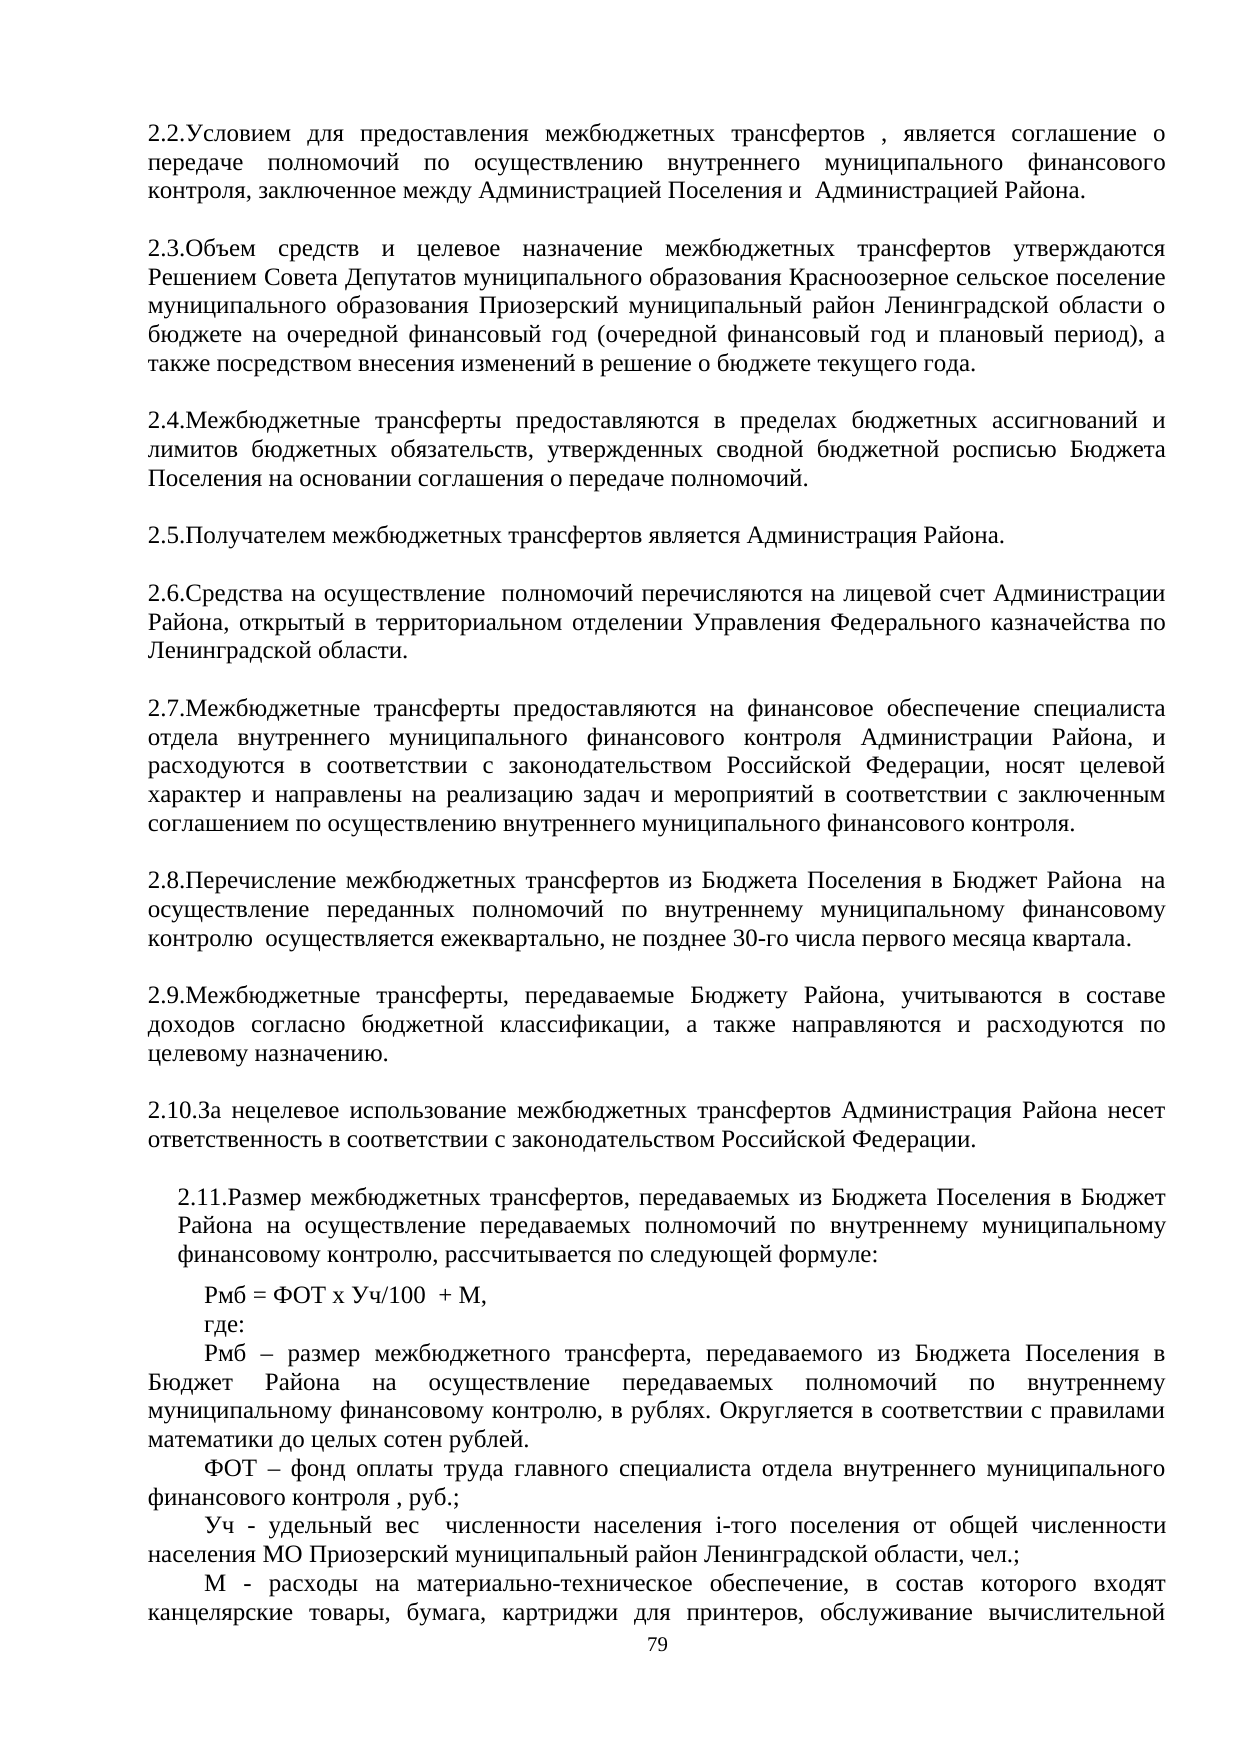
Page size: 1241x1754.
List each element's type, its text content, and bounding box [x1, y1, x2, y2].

text 2.3.Объем средств и целевое назначение межбюджетных трансфертов утверждаются Решением Совета Депутатов муниципального образования Красноозерное сельское поселение муниципального образования Приозерский муниципальный район Ленинградской области о бюджете на очередной финансовый год (очередной финансовый год и плановый период), а также посредством внесения изменений в решение о бюджете текущего года. [148, 233, 1167, 377]
text 2.7.Межбюджетные трансферты предоставляются на финансовое обеспечение специалиста отдела внутреннего муниципального финансового контроля Администрации Района, и расходуются в соответствии с законодательством Российской Федерации, носят целевой характер и направлены на реализацию задач и мероприятий в соответствии с заключенным соглашением по осуществлению внутреннего муниципального финансового контроля. [148, 693, 1167, 837]
text 2.4.Межбюджетные трансферты предоставляются в пределах бюджетных ассигнований и лимитов бюджетных обязательств, утвержденных сводной бюджетной росписью Бюджета Поселения на основании соглашения о передаче полномочий. [148, 406, 1167, 492]
text 2.9.Межбюджетные трансферты, передаваемые Бюджету Района, учитываются в составе доходов согласно бюджетной классификации, а также направляются и расходуются по целевому назначению. [148, 981, 1167, 1067]
text 2.2.Условием для предоставления межбюджетных трансфертов , является соглашение о передаче полномочий по осуществлению внутреннего муниципального финансового контроля, заключенное между Администрацией Поселения и Администрацией Района. [148, 118, 1167, 204]
text 2.10.За нецелевое использование межбюджетных трансфертов Администрация Района несет ответственность в соответствии с законодательством Российской Федерации. [148, 1096, 1167, 1153]
text Рмб = ФОТ х Уч/100 + М, [148, 1281, 1167, 1309]
text Уч - удельный вес численности населения i-того поселения от общей численности населения МО Приозерский муниципальный район Ленинградской области, чел.; [148, 1511, 1167, 1568]
text где: [148, 1309, 1167, 1338]
text 2.8.Перечисление межбюджетных трансфертов из Бюджета Поселения в Бюджет Района на осуществление переданных полномочий по внутреннему муниципальному финансовому контролю осуществляется ежеквартально, не позднее 30-го числа первого месяца квартала. [148, 866, 1167, 952]
text ФОТ – фонд оплаты труда главного специалиста отдела внутреннего муниципального финансового контроля , руб.; [148, 1453, 1167, 1511]
text 2.11.Размер межбюджетных трансфертов, передаваемых из Бюджета Поселения в Бюджет Района на осуществление передаваемых полномочий по внутреннему муниципальному финансовому контролю, рассчитывается по следующей формуле: [177, 1182, 1167, 1268]
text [148, 1568, 1167, 1626]
text Рмб – размер межбюджетного трансферта, передаваемого из Бюджета Поселения в Бюджет Района на осуществление передаваемых полномочий по внутреннему муниципальному финансовому контролю, в рублях. Округляется в соответствии с правилами математики до целых сотен рублей. [148, 1338, 1167, 1453]
text 2.5.Получателем межбюджетных трансфертов является Администрация Района. [148, 521, 1167, 549]
text 2.6.Средства на осуществление полномочий перечисляются на лицевой счет Администрации Района, открытый в территориальном отделении Управления Федерального казначейства по Ленинградской области. [148, 578, 1167, 664]
